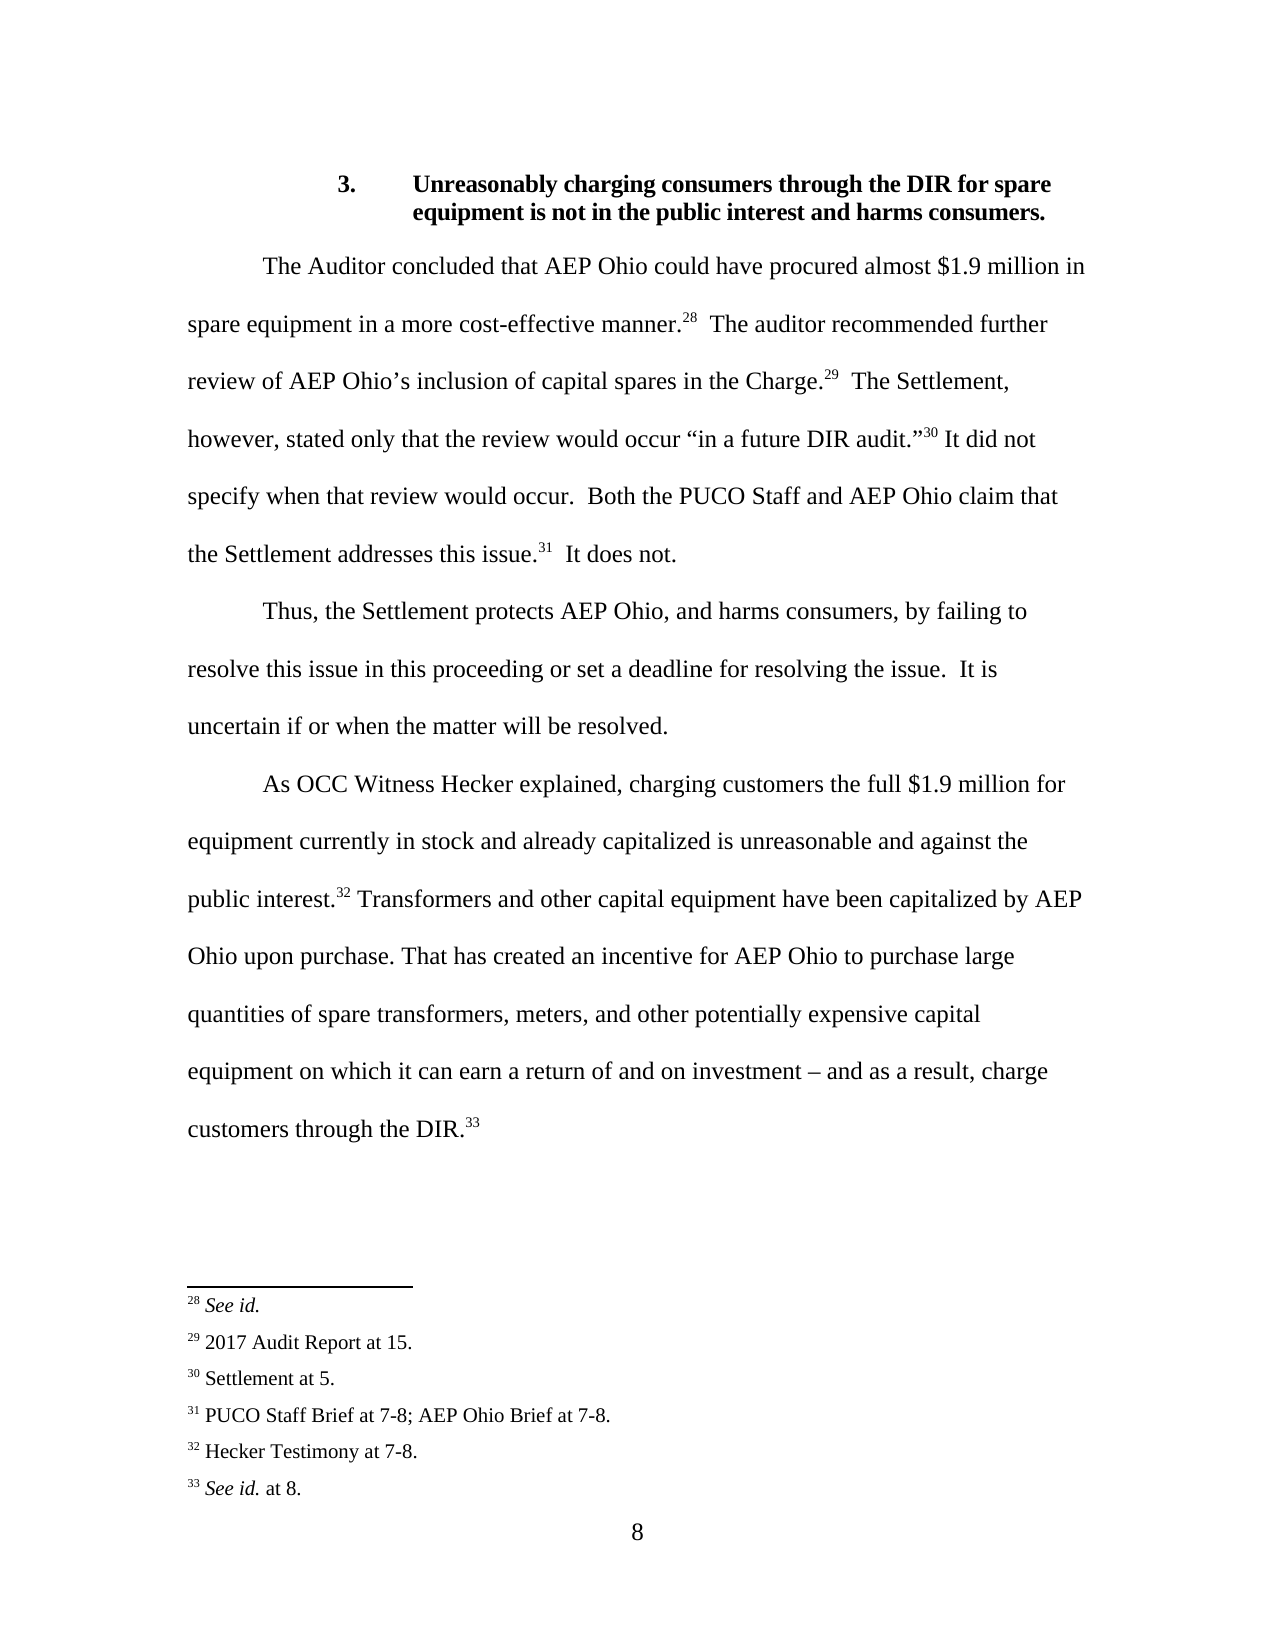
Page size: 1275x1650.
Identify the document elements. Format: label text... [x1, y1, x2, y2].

text As OCC Witness Hecker explained, charging customers the full $1.9 million for equipment currently in stock and already capitalized is unreasonable and against the public interest. Transformers and other capital equipment have been capitalized by AEP Ohio upon purchase. That has created an incentive for AEP Ohio to purchase large quantities of spare transformers, meters, and other potentially expensive capital equipment on which it can earn a return of and on investment – and as a result, charge customers through the DIR. [187, 769, 1087, 1142]
text The Auditor concluded that AEP Ohio could have procured almost $1.9 million in spare equipment in a more cost-effective manner. The auditor recommended further review of AEP Ohio’s inclusion of capital spares in the Charge. The Settlement, however, stated only that the review would occur “in a future DIR audit.” It did not specify when that review would occur. Both the PUCO Staff and AEP Ohio claim that the Settlement addresses this issue. It does not. [187, 251, 1087, 567]
text Thus, the Settlement protects AEP Ohio, and harms consumers, by failing to resolve this issue in this proceeding or set a deadline for resolving the issue. It is uncertain if or when the matter will be resolved. [187, 596, 1087, 740]
subtitle 3. Unreasonably charging consumers through the DIR for spare equipment is not in the public interest and harms consumers. [337, 169, 1087, 226]
